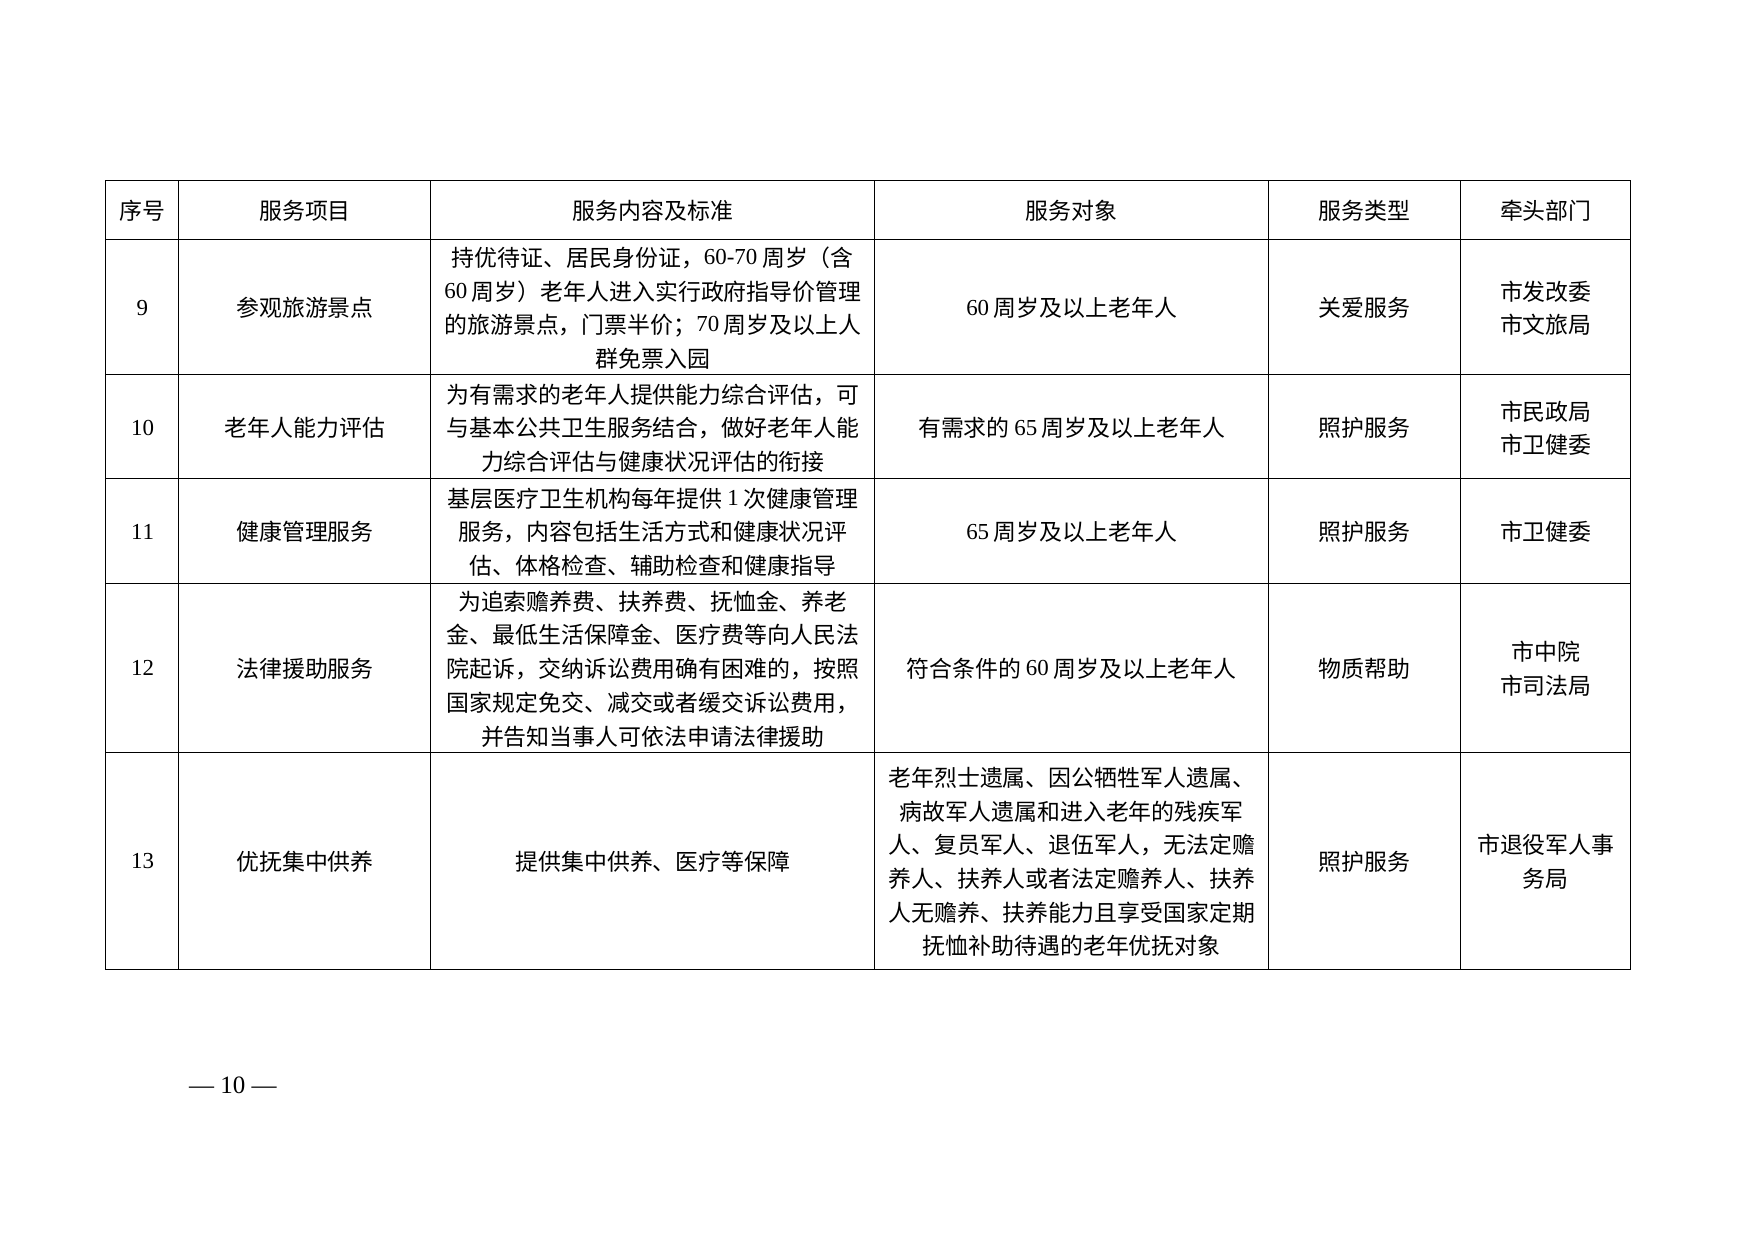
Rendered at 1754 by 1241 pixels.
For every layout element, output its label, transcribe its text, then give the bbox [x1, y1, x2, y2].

table_cell 9 [106, 240, 178, 374]
table_cell 照护服务 [1269, 479, 1460, 582]
table_cell 市退役军人事务局 [1461, 753, 1630, 968]
table_cell 提供集中供养、医疗等保障 [431, 753, 874, 968]
table_cell 市卫健委 [1461, 479, 1630, 582]
table_cell 法律援助服务 [179, 584, 430, 752]
table_cell 照护服务 [1269, 753, 1460, 968]
table_cell 优抚集中供养 [179, 753, 430, 968]
table_cell 为追索赡养费、扶养费、抚恤金、养老金、最低生活保障金、医疗费等向人民法院起诉，交纳诉讼费用确有困难的，按照国家规定免交、减交或者缓交诉讼费用，并告知当事人可依法申请法律援助 [431, 584, 874, 752]
table_cell 有需求的65周岁及以上老年人 [875, 375, 1268, 478]
table_cell 健康管理服务 [179, 479, 430, 582]
table_cell 13 [106, 753, 178, 968]
table_header 服务对象 [875, 181, 1268, 238]
table_header 序号 [106, 181, 178, 238]
table_cell 为有需求的老年人提供能力综合评估，可与基本公共卫生服务结合，做好老年人能力综合评估与健康状况评估的衔接 [431, 375, 874, 478]
table_cell 65周岁及以上老年人 [875, 479, 1268, 582]
table_cell 老年烈士遗属、因公牺牲军人遗属、病故军人遗属和进入老年的残疾军人、复员军人、退伍军人，无法定赡养人、扶养人或者法定赡养人、扶养人无赡养、扶养能力且享受国家定期抚恤补助待遇的老年优抚对象 [875, 753, 1268, 968]
table_cell 老年人能力评估 [179, 375, 430, 478]
table_header 牵头部门 [1461, 181, 1630, 238]
table_header 服务类型 [1269, 181, 1460, 238]
table_cell 11 [106, 479, 178, 582]
table_cell 市中院 市司法局 [1461, 584, 1630, 752]
table_cell 10 [106, 375, 178, 478]
table_header 服务内容及标准 [431, 181, 874, 238]
table_cell 市发改委 市文旅局 [1461, 240, 1630, 374]
table_cell 60周岁及以上老年人 [875, 240, 1268, 374]
table_cell 基层医疗卫生机构每年提供1次健康管理服务，内容包括生活方式和健康状况评估、体格检查、辅助检查和健康指导 [431, 479, 874, 582]
table_cell 市民政局 市卫健委 [1461, 375, 1630, 478]
table_cell 符合条件的60周岁及以上老年人 [875, 584, 1268, 752]
table_cell 照护服务 [1269, 375, 1460, 478]
table_header 服务项目 [179, 181, 430, 238]
table_cell 参观旅游景点 [179, 240, 430, 374]
table_cell 物质帮助 [1269, 584, 1460, 752]
table_cell 关爱服务 [1269, 240, 1460, 374]
table_cell 持优待证、居民身份证，60-70周岁（含60周岁）老年人进入实行政府指导价管理的旅游景点，门票半价；70周岁及以上人群免票入园 [431, 240, 874, 374]
table_cell 12 [106, 584, 178, 752]
